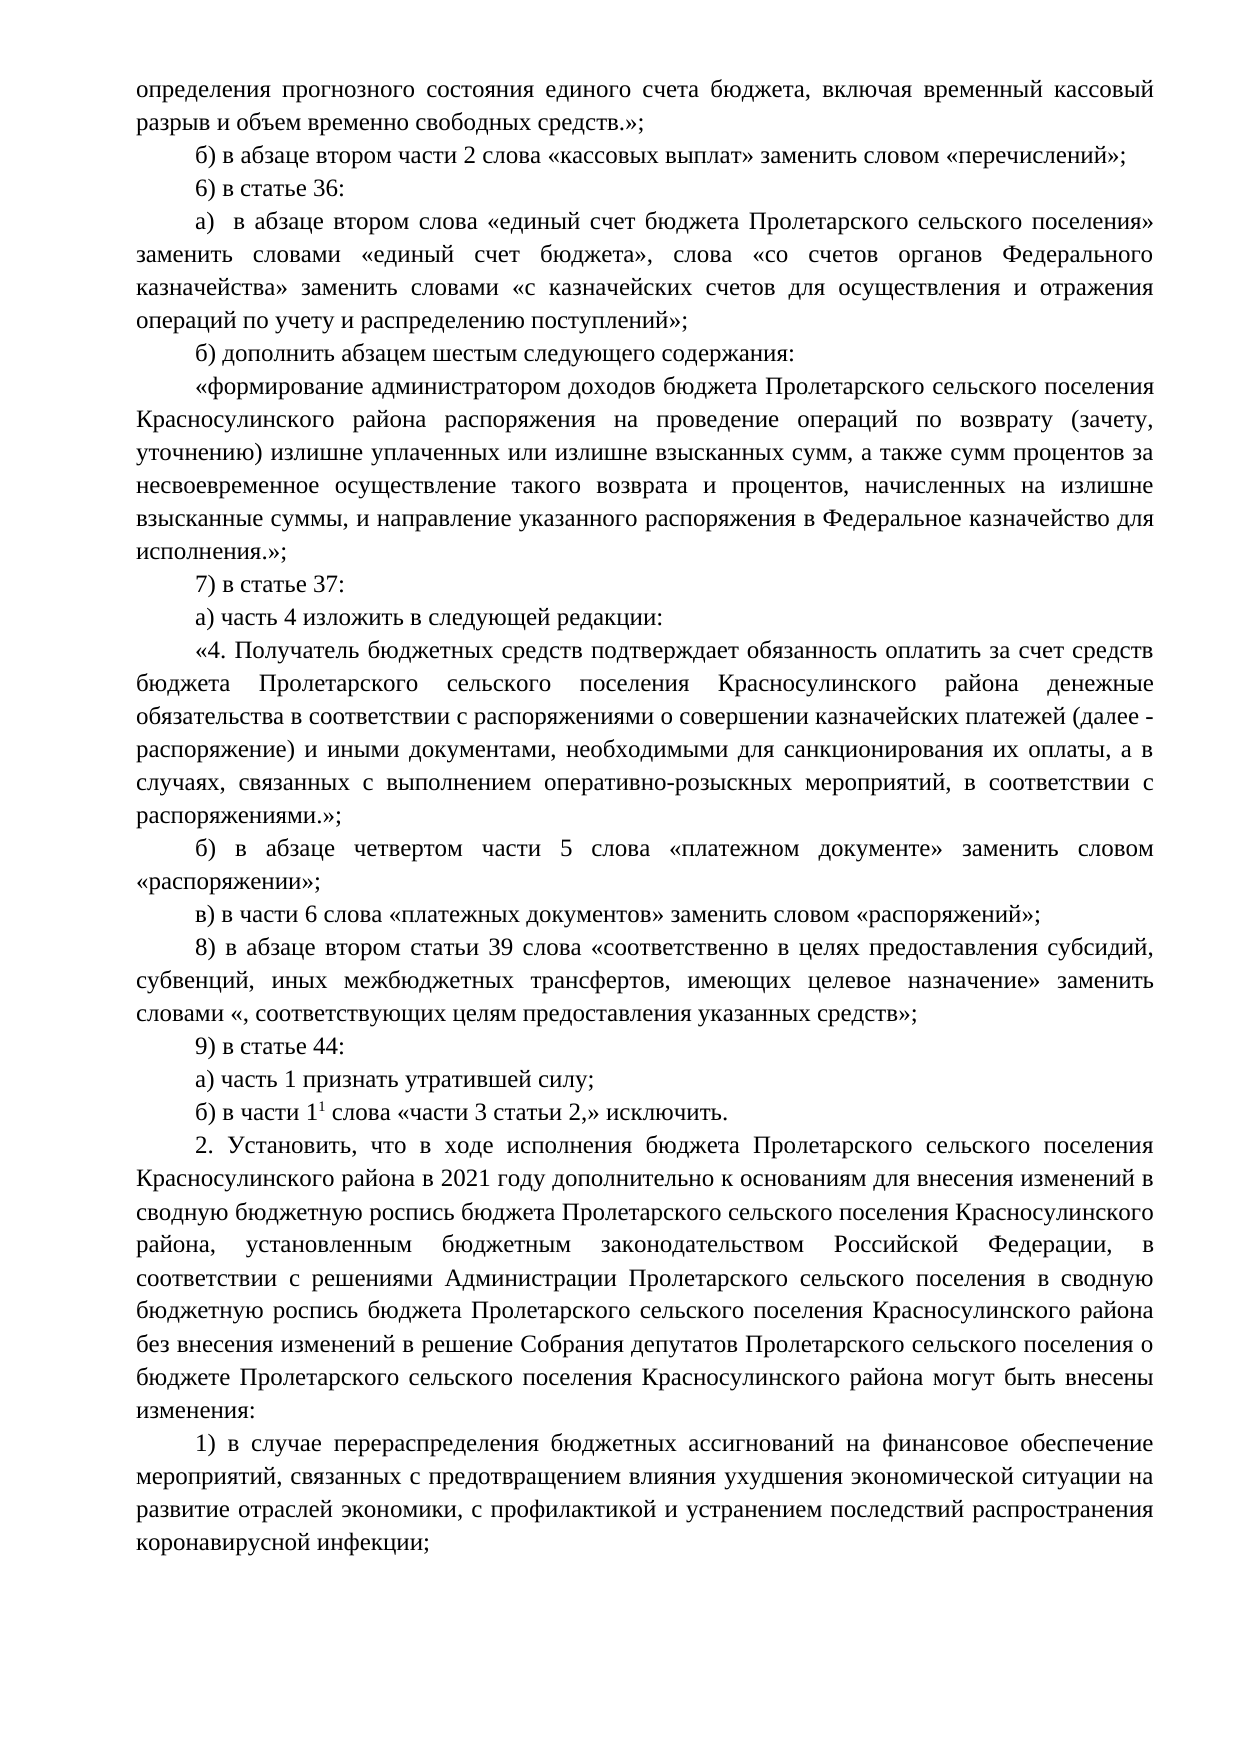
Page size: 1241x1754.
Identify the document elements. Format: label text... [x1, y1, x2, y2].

text 9) в статье 44: [136, 1031, 1155, 1060]
text 7) в статье 37: [136, 569, 1155, 598]
text б) дополнить абзацем шестым следующего содержания: [136, 338, 1155, 367]
text а) в абзаце втором слова «единый счет бюджета Пролетарского сельского поселения» заменить словами «единый счет бюджета», слова «со счетов органов Федерального казначейства» заменить словами «с казначейских счетов для осуществления и отражения операций по учету и распределению поступлений»; [136, 206, 1155, 334]
text 8) в абзаце втором статьи 39 слова «соответственно в целях предоставления субсидий, субвенций, иных межбюджетных трансфертов, имеющих целевое назначение» заменить словами «, соответствующих целям предоставления указанных средств»; [136, 932, 1155, 1027]
text а) часть 4 изложить в следующей редакции: [136, 602, 1155, 631]
text б) в части 11 слова «части 3 статьи 2,» исключить. [136, 1097, 1155, 1126]
text 1) в случае перераспределения бюджетных ассигнований на финансовое обеспечение мероприятий, связанных с предотвращением влияния ухудшения экономической ситуации на развитие отраслей экономики, с профилактикой и устранением последствий распространения коронавирусной инфекции; [136, 1428, 1155, 1556]
text «4. Получатель бюджетных средств подтверждает обязанность оплатить за счет средств бюджета Пролетарского сельского поселения Красносулинского района денежные обязательства в соответствии с распоряжениями о совершении казначейских платежей (далее - распоряжение) и иными документами, необходимыми для санкционирования их оплаты, а в случаях, связанных с выполнением оперативно-розыскных мероприятий, в соответствии с распоряжениями.»; [136, 635, 1155, 829]
text 6) в статье 36: [136, 173, 1155, 202]
text в) в части 6 слова «платежных документов» заменить словом «распоряжений»; [136, 899, 1155, 928]
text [136, 74, 1155, 136]
text а) часть 1 признать утратившей силу; [136, 1064, 1155, 1093]
text б) в абзаце четвертом части 5 слова «платежном документе» заменить словом «распоряжении»; [136, 833, 1155, 895]
text б) в абзаце втором части 2 слова «кассовых выплат» заменить словом «перечислений»; [136, 140, 1155, 169]
text «формирование администратором доходов бюджета Пролетарского сельского поселения Красносулинского района распоряжения на проведение операций по возврату (зачету, уточнению) излишне уплаченных или излишне взысканных сумм, а также сумм процентов за несвоевременное осуществление такого возврата и процентов, начисленных на излишне взысканные суммы, и направление указанного распоряжения в Федеральное казначейство для исполнения.»; [136, 371, 1155, 565]
text 2. Установить, что в ходе исполнения бюджета Пролетарского сельского поселения Красносулинского района в 2021 году дополнительно к основаниям для внесения изменений в сводную бюджетную роспись бюджета Пролетарского сельского поселения Красносулинского района, установленным бюджетным законодательством Российской Федерации, в соответствии с решениями Администрации Пролетарского сельского поселения в сводную бюджетную роспись бюджета Пролетарского сельского поселения Красносулинского района без внесения изменений в решение Собрания депутатов Пролетарского сельского поселения о бюджете Пролетарского сельского поселения Красносулинского района могут быть внесены изменения: [136, 1131, 1155, 1423]
